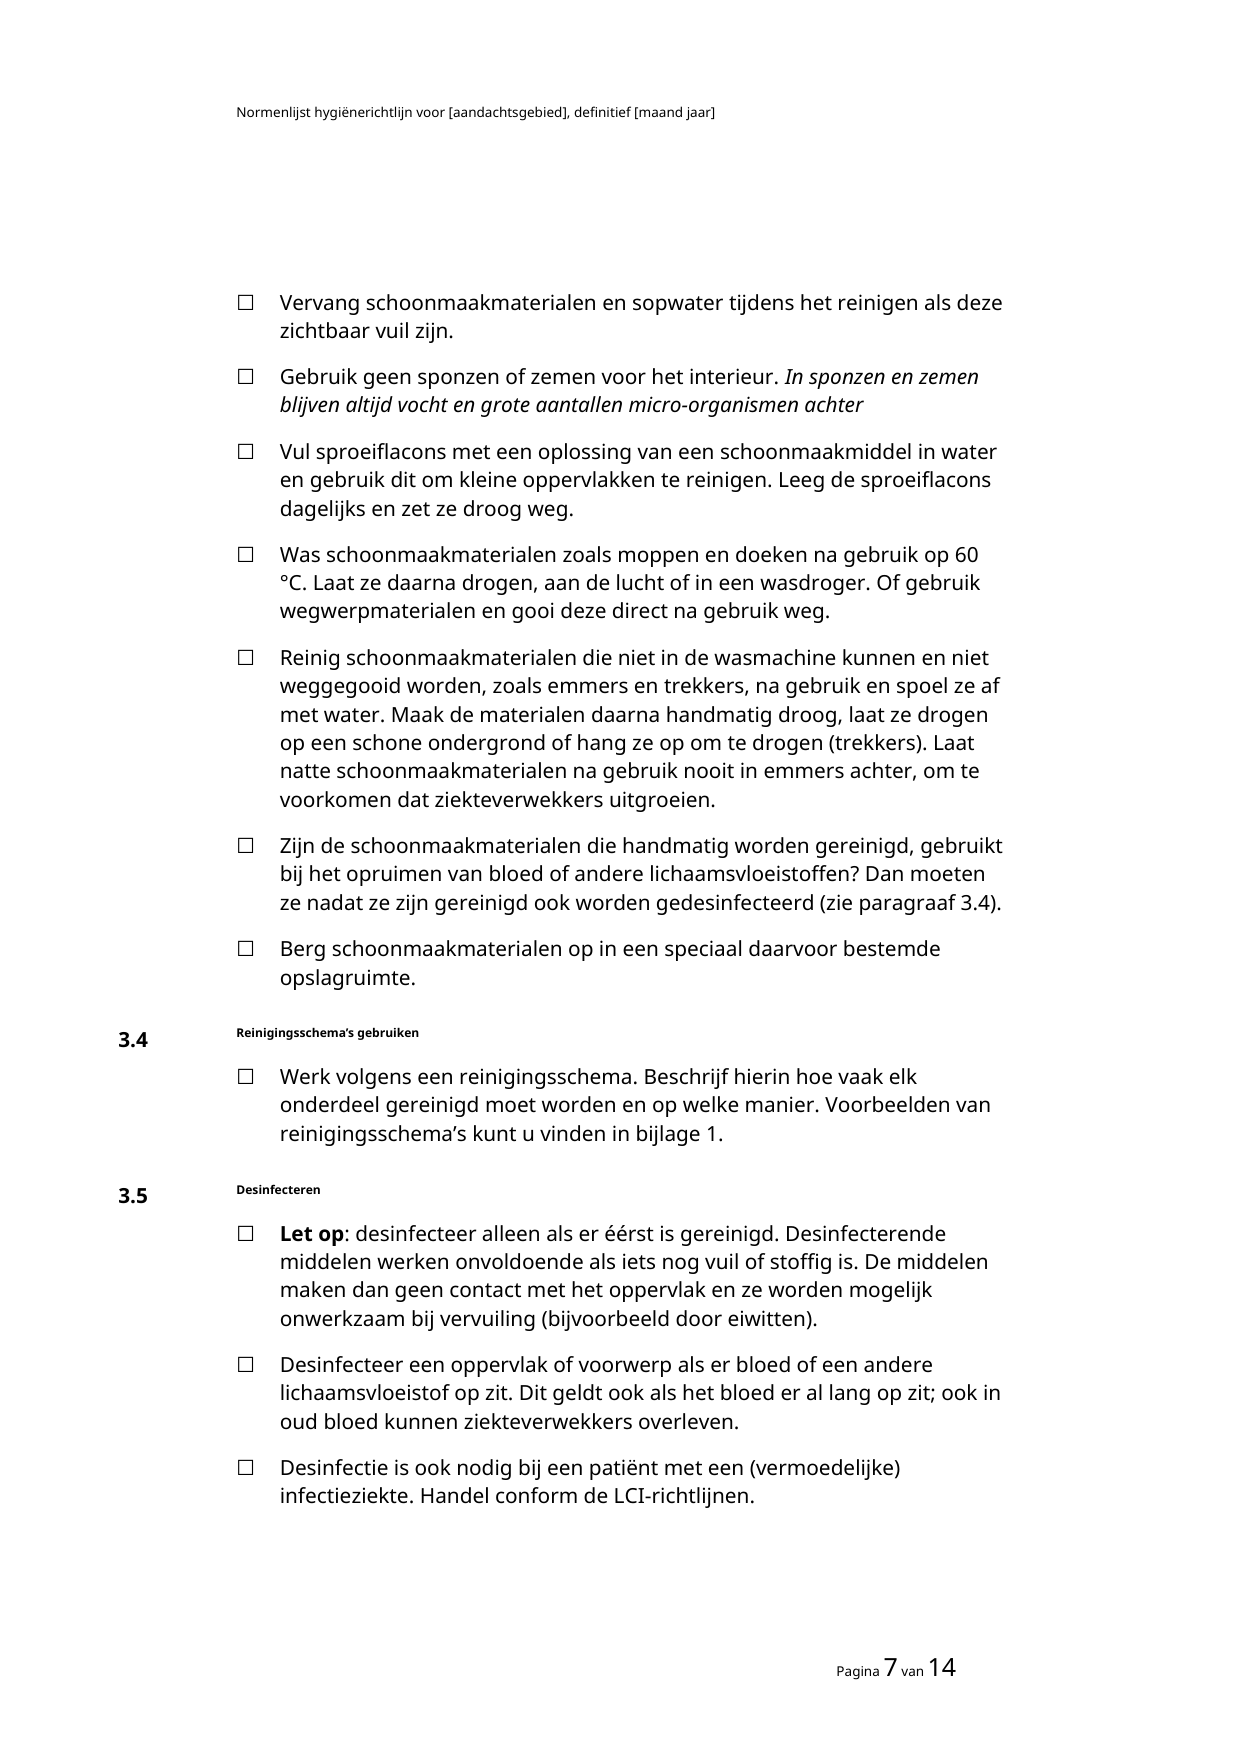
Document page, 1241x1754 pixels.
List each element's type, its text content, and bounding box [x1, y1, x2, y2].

table_cell Vul sproeiflacons met een oplossing van een schoonmaakmiddel in water en gebruik dit om kleine oppervlakken te reinigen. Leeg de sproeiflacons dagelijks en zet ze droog weg. [268, 428, 1015, 531]
subtitle Desinfecteren [118, 1181, 1004, 1210]
table_cell Zijn de schoonmaakmaterialen die handmatig worden gereinigd, gebruikt bij het opruimen van bloed of andere lichaamsvloeistoffen? Dan moeten ze nadat ze zijn gereinigd ook worden gedesinfecteerd (zie paragraaf 3.4). [268, 822, 1015, 925]
table_cell Desinfecteer een oppervlak of voorwerp als er bloed of een andere lichaamsvloeistof op zit. Dit geldt ook als het bloed er al lang op zit; ook in oud bloed kunnen ziekteverwekkers overleven. [268, 1341, 1015, 1444]
table_cell Reinig schoonmaakmaterialen die niet in de wasmachine kunnen en niet weggegooid worden, zoals emmers en trekkers, na gebruik en spoel ze af met water. Maak de materialen daarna handmatig droog, laat ze drogen op een schone ondergrond of hang ze op om te drogen (trekkers). Laat natte schoonmaakmaterialen na gebruik nooit in emmers achter, om te voorkomen dat ziekteverwekkers uitgroeien. [268, 634, 1015, 822]
table_cell Vervang schoonmaakmaterialen en sopwater tijdens het reinigen als deze zichtbaar vuil zijn. [268, 279, 1015, 353]
table_cell Desinfectie is ook nodig bij een patiënt met een (vermoedelijke) infectieziekte. Handel conform de LCI-richtlijnen. [268, 1444, 1015, 1519]
table_header Werk volgens een reinigingsschema. Beschrijf hierin hoe vaak elk onderdeel gereinigd moet worden en op welke manier. Voorbeelden van reinigingsschema’s kunt u vinden in bijlage 1. [268, 1053, 1015, 1156]
table_cell Was schoonmaakmaterialen zoals moppen en doeken na gebruik op 60 °C. Laat ze daarna drogen, aan de lucht of in een wasdroger. Of gebruik wegwerpmaterialen en gooi deze direct na gebruik weg. [268, 531, 1015, 634]
subtitle Reinigingsschema’s gebruiken [118, 1025, 1004, 1053]
table_header Let op: desinfecteer alleen als er éérst is gereinigd. Desinfecterende middelen werken onvoldoende als iets nog vuil of stoffig is. De middelen maken dan geen contact met het oppervlak en ze worden mogelijk onwerkzaam bij vervuiling (bijvoorbeeld door eiwitten). [268, 1210, 1015, 1341]
table_cell Gebruik geen sponzen of zemen voor het interieur. In sponzen en zemen blijven altijd vocht en grote aantallen micro-organismen achter [268, 353, 1015, 428]
table_cell Berg schoonmaakmaterialen op in een speciaal daarvoor bestemde opslagruimte. [268, 925, 1015, 1000]
